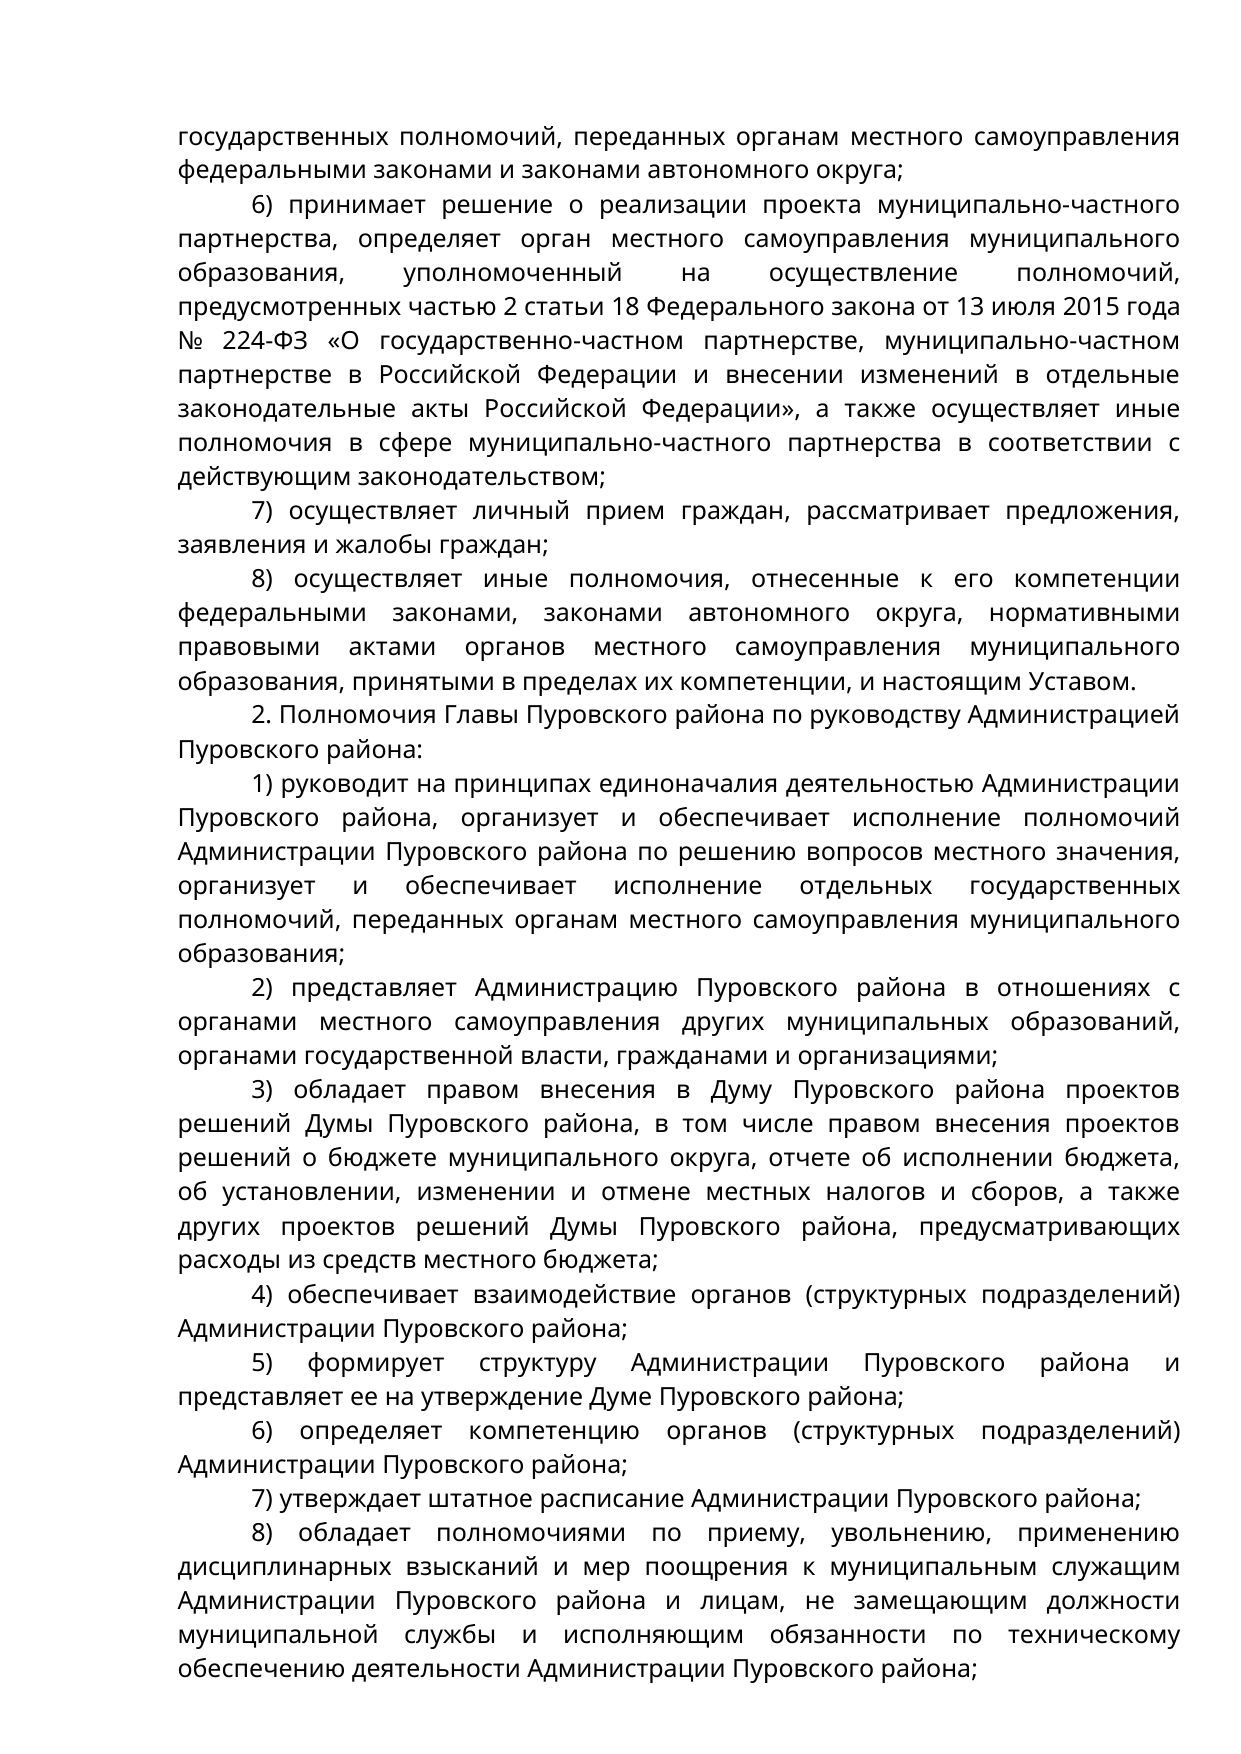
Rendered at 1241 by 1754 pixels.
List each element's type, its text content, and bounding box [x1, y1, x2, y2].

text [177, 118, 1181, 186]
text 5) формирует структуру Администрации Пуровского района и представляет ее на утверждение Думе Пуровского района; [177, 1344, 1181, 1412]
text 7) утверждает штатное расписание Администрации Пуровского района; [177, 1481, 1181, 1515]
text 7) осуществляет личный прием граждан, рассматривает предложения, заявления и жалобы граждан; [177, 493, 1181, 561]
text 4) обеспечивает взаимодействие органов (структурных подразделений) Администрации Пуровского района; [177, 1276, 1181, 1344]
text 1) руководит на принципах единоначалия деятельностью Администрации Пуровского района, организует и обеспечивает исполнение полномочий Администрации Пуровского района по решению вопросов местного значения, организует и обеспечивает исполнение отдельных государственных полномочий, переданных органам местного самоуправления муниципального образования; [177, 765, 1181, 970]
text 6) определяет компетенцию органов (структурных подразделений) Администрации Пуровского района; [177, 1412, 1181, 1481]
text 3) обладает правом внесения в Думу Пуровского района проектов решений Думы Пуровского района, в том числе правом внесения проектов решений о бюджете муниципального округа, отчете об исполнении бюджета, об установлении, изменении и отмене местных налогов и сборов, а также других проектов решений Думы Пуровского района, предусматривающих расходы из средств местного бюджета; [177, 1072, 1181, 1276]
text 6) принимает решение о реализации проекта муниципально-частного партнерства, определяет орган местного самоуправления муниципального образования, уполномоченный на осуществление полномочий, предусмотренных частью 2 статьи 18 Федерального закона от 13 июля 2015 года № 224-ФЗ «О государственно-частном партнерстве, муниципально-частном партнерстве в Российской Федерации и внесении изменений в отдельные законодательные акты Российской Федерации», а также осуществляет иные полномочия в сфере муниципально-частного партнерства в соответствии с действующим законодательством; [177, 186, 1181, 493]
text 2. Полномочия Главы Пуровского района по руководству Администрацией Пуровского района: [177, 697, 1181, 765]
text 2) представляет Администрацию Пуровского района в отношениях с органами местного самоуправления других муниципальных образований, органами государственной власти, гражданами и организациями; [177, 970, 1181, 1072]
text 8) осуществляет иные полномочия, отнесенные к его компетенции федеральными законами, законами автономного округа, нормативными правовыми актами органов местного самоуправления муниципального образования, принятыми в пределах их компетенции, и настоящим Уставом. [177, 561, 1181, 697]
text 8) обладает полномочиями по приему, увольнению, применению дисциплинарных взысканий и мер поощрения к муниципальным служащим Администрации Пуровского района и лицам, не замещающим должности муниципальной службы и исполняющим обязанности по техническому обеспечению деятельности Администрации Пуровского района; [177, 1515, 1181, 1685]
